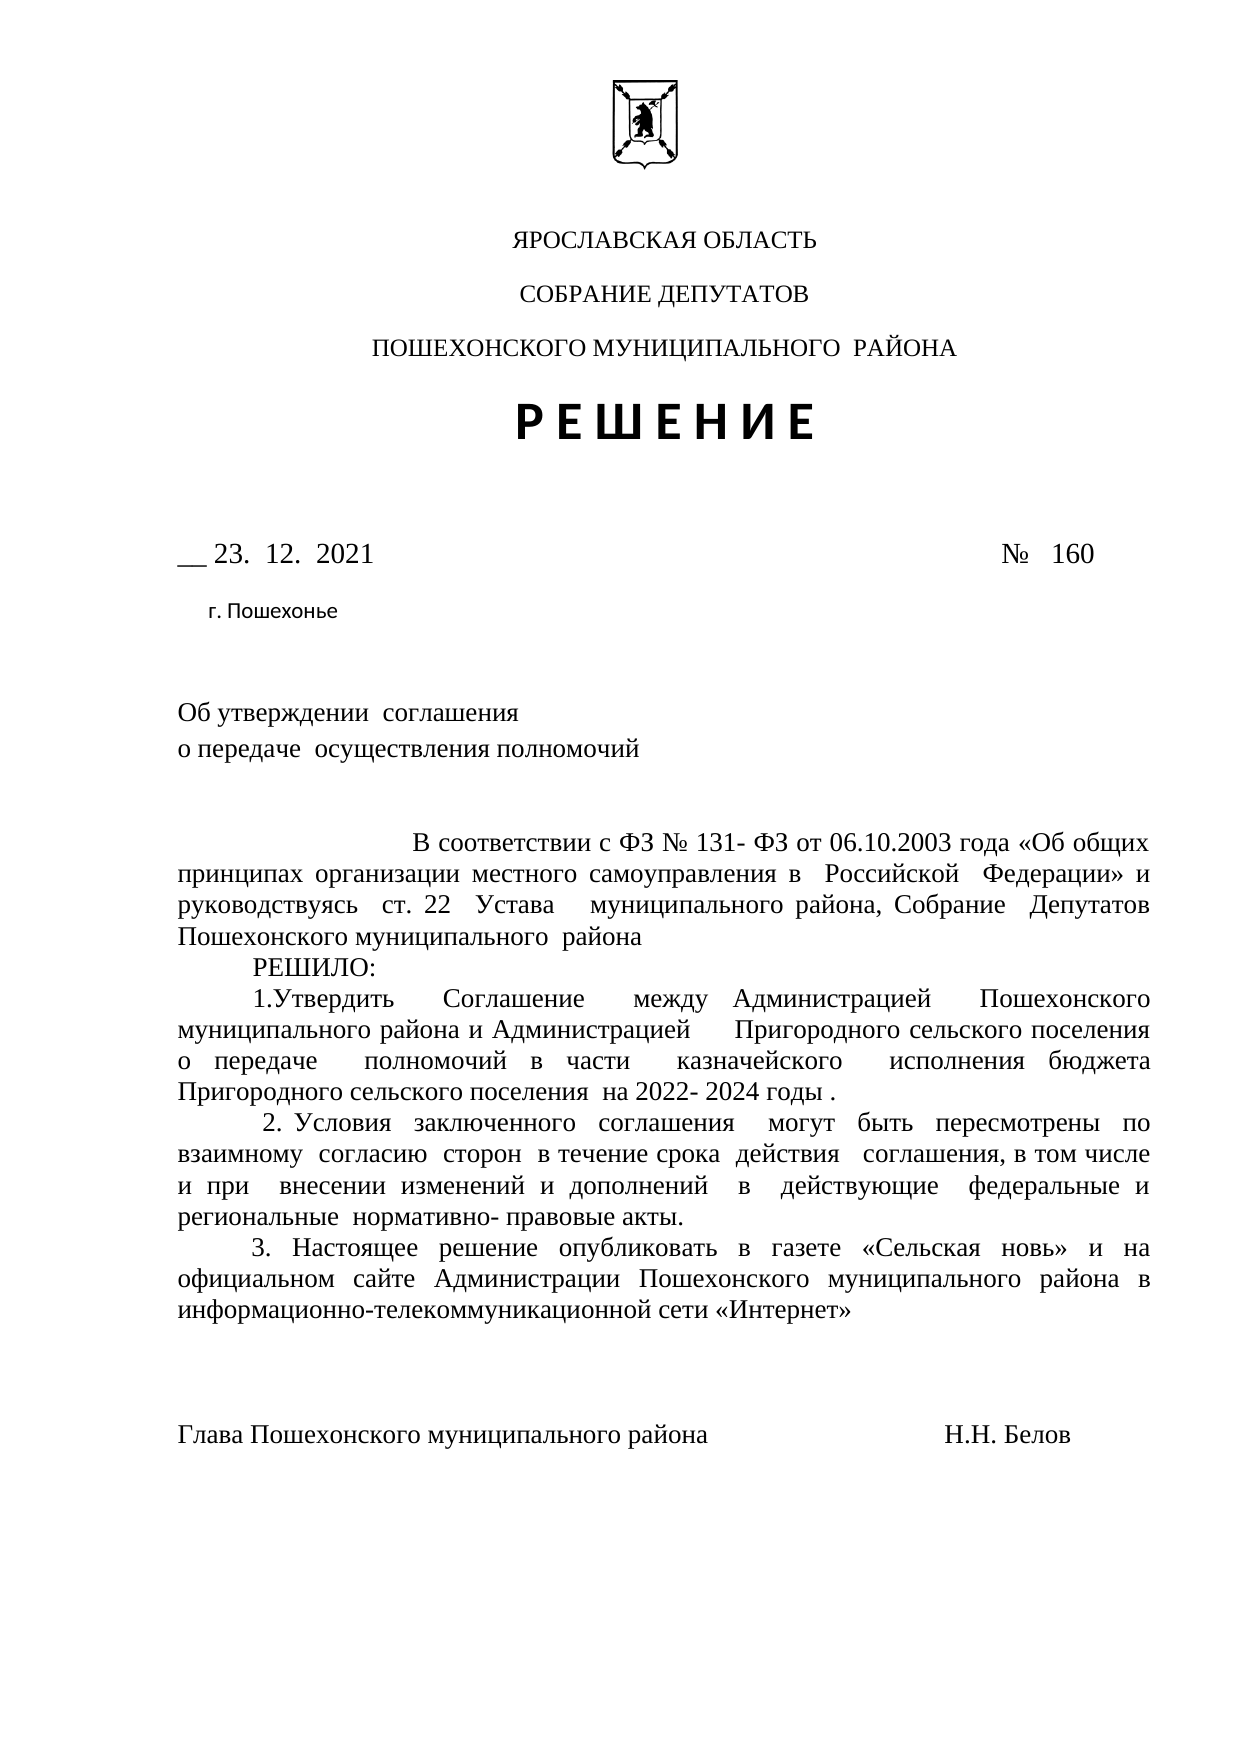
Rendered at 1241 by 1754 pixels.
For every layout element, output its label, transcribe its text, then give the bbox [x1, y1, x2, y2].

text 2. Условия заключенного соглашения могут быть пересмотрены по взаимному согласию сторон в течение срока действия соглашения, в том числе и при внесении изменений и дополнений в действующие федеральные и региональные нормативно- правовые акты. [177, 1106, 1152, 1231]
text Глава Пошехонского муниципального района Н.Н. Белов [177, 1418, 1152, 1449]
text ЯРОСЛАВСКАЯ ОБЛАСТЬ [177, 225, 1152, 254]
text Об утверждении соглашения [177, 696, 1152, 727]
text г. Пошехонье [177, 596, 1152, 624]
text 1.Утвердить Соглашение между Администрацией Пошехонского муниципального района и Администрацией Пригородного сельского поселения о передаче полномочий в части казначейского исполнения бюджета Пригородного сельского поселения на 2022- 2024 годы . [177, 982, 1152, 1106]
text РЕШИЛО: [177, 951, 1152, 982]
text __ 23. 12. 2021 № 160 [177, 536, 1152, 570]
text 3. Настоящее решение опубликовать в газете «Сельская новь» и на официальном сайте Администрации Пошехонского муниципального района в информационно-телекоммуникационной сети «Интернет» [177, 1231, 1152, 1324]
text СОБРАНИЕ ДЕПУТАТОВ [177, 279, 1152, 308]
text В соответствии с ФЗ № 131- ФЗ от 06.10.2003 года «Об общих принципах организации местного самоуправления в Российской Федерации» и руководствуясь ст. 22 Устава муниципального района, Собрание Депутатов Пошехонского муниципального района [177, 826, 1152, 951]
picture [608, 80, 680, 170]
text ПОШЕХОНСКОГО МУНИЦИПАЛЬНОГО РАЙОНА [177, 333, 1152, 361]
text Р Е Ш Е Н И Е [177, 387, 1152, 453]
text о передаче осуществления полномочий [177, 732, 1152, 763]
